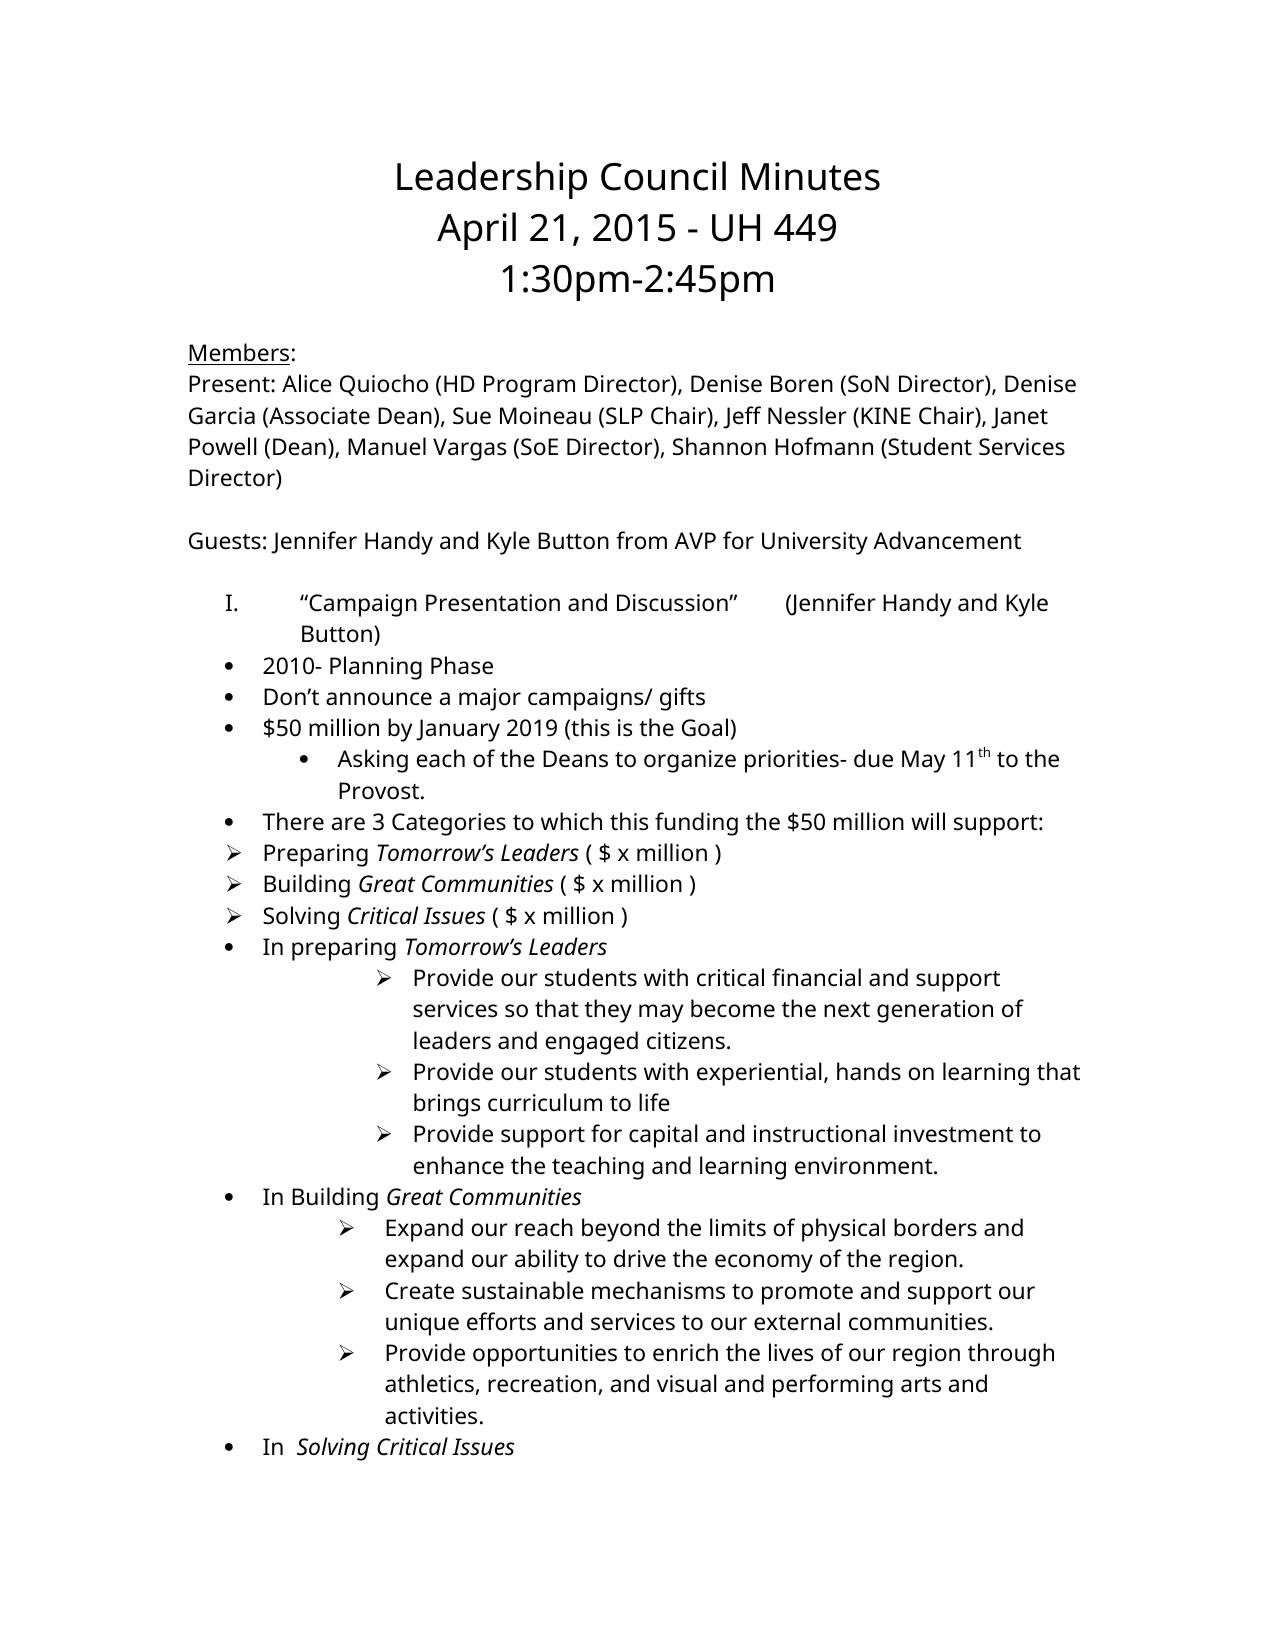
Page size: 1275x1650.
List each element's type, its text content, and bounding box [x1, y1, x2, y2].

text Leadership Council Minutes [187, 150, 1087, 201]
text Present: Alice Quiocho (HD Program Director), Denise Boren (SoN Director), Denise Garcia (Associate Dean), Sue Moineau (SLP Chair), Jeff Nessler (KINE Chair), Janet Powell (Dean), Manuel Vargas (SoE Director), Shannon Hofmann (Student Services Director) [187, 368, 1087, 493]
list In Solving Critical Issues [187, 1431, 1087, 1462]
list Don’t announce a major campaigns/ gifts [187, 681, 1087, 712]
list Provide our students with critical financial and support services so that they may become the next generation of leaders and engaged citizens. [375, 962, 1087, 1056]
text April 21, 2015 - UH 449 [187, 201, 1087, 252]
list “Campaign Presentation and Discussion” (Jennifer Handy and Kyle Button) [225, 587, 1087, 650]
text Members: [187, 337, 1087, 368]
list Preparing Tomorrow’s Leaders ( $ x million ) [187, 837, 1087, 868]
list Asking each of the Deans to organize priorities- due May 11th to the Provost. [300, 743, 1087, 806]
list Provide our students with experiential, hands on learning that brings curriculum to life [375, 1056, 1087, 1118]
list Provide support for capital and instructional investment to enhance the teaching and learning environment. [375, 1118, 1087, 1181]
text Guests: Jennifer Handy and Kyle Button from AVP for University Advancement [187, 525, 1087, 556]
list $50 million by January 2019 (this is the Goal) [187, 712, 1087, 743]
list In Building Great Communities [187, 1181, 1087, 1212]
list Create sustainable mechanisms to promote and support our unique efforts and services to our external communities. [337, 1275, 1087, 1337]
list Solving Critical Issues ( $ x million ) [187, 900, 1087, 931]
list In preparing Tomorrow’s Leaders [187, 931, 1087, 962]
list Expand our reach beyond the limits of physical borders and expand our ability to drive the economy of the region. [337, 1212, 1087, 1275]
list Provide opportunities to enrich the lives of our region through athletics, recreation, and visual and performing arts and activities. [337, 1337, 1087, 1431]
list Building Great Communities ( $ x million ) [187, 868, 1087, 900]
list 2010- Planning Phase [187, 650, 1087, 681]
list There are 3 Categories to which this funding the $50 million will support: [187, 806, 1087, 837]
text 1:30pm-2:45pm [187, 252, 1087, 303]
